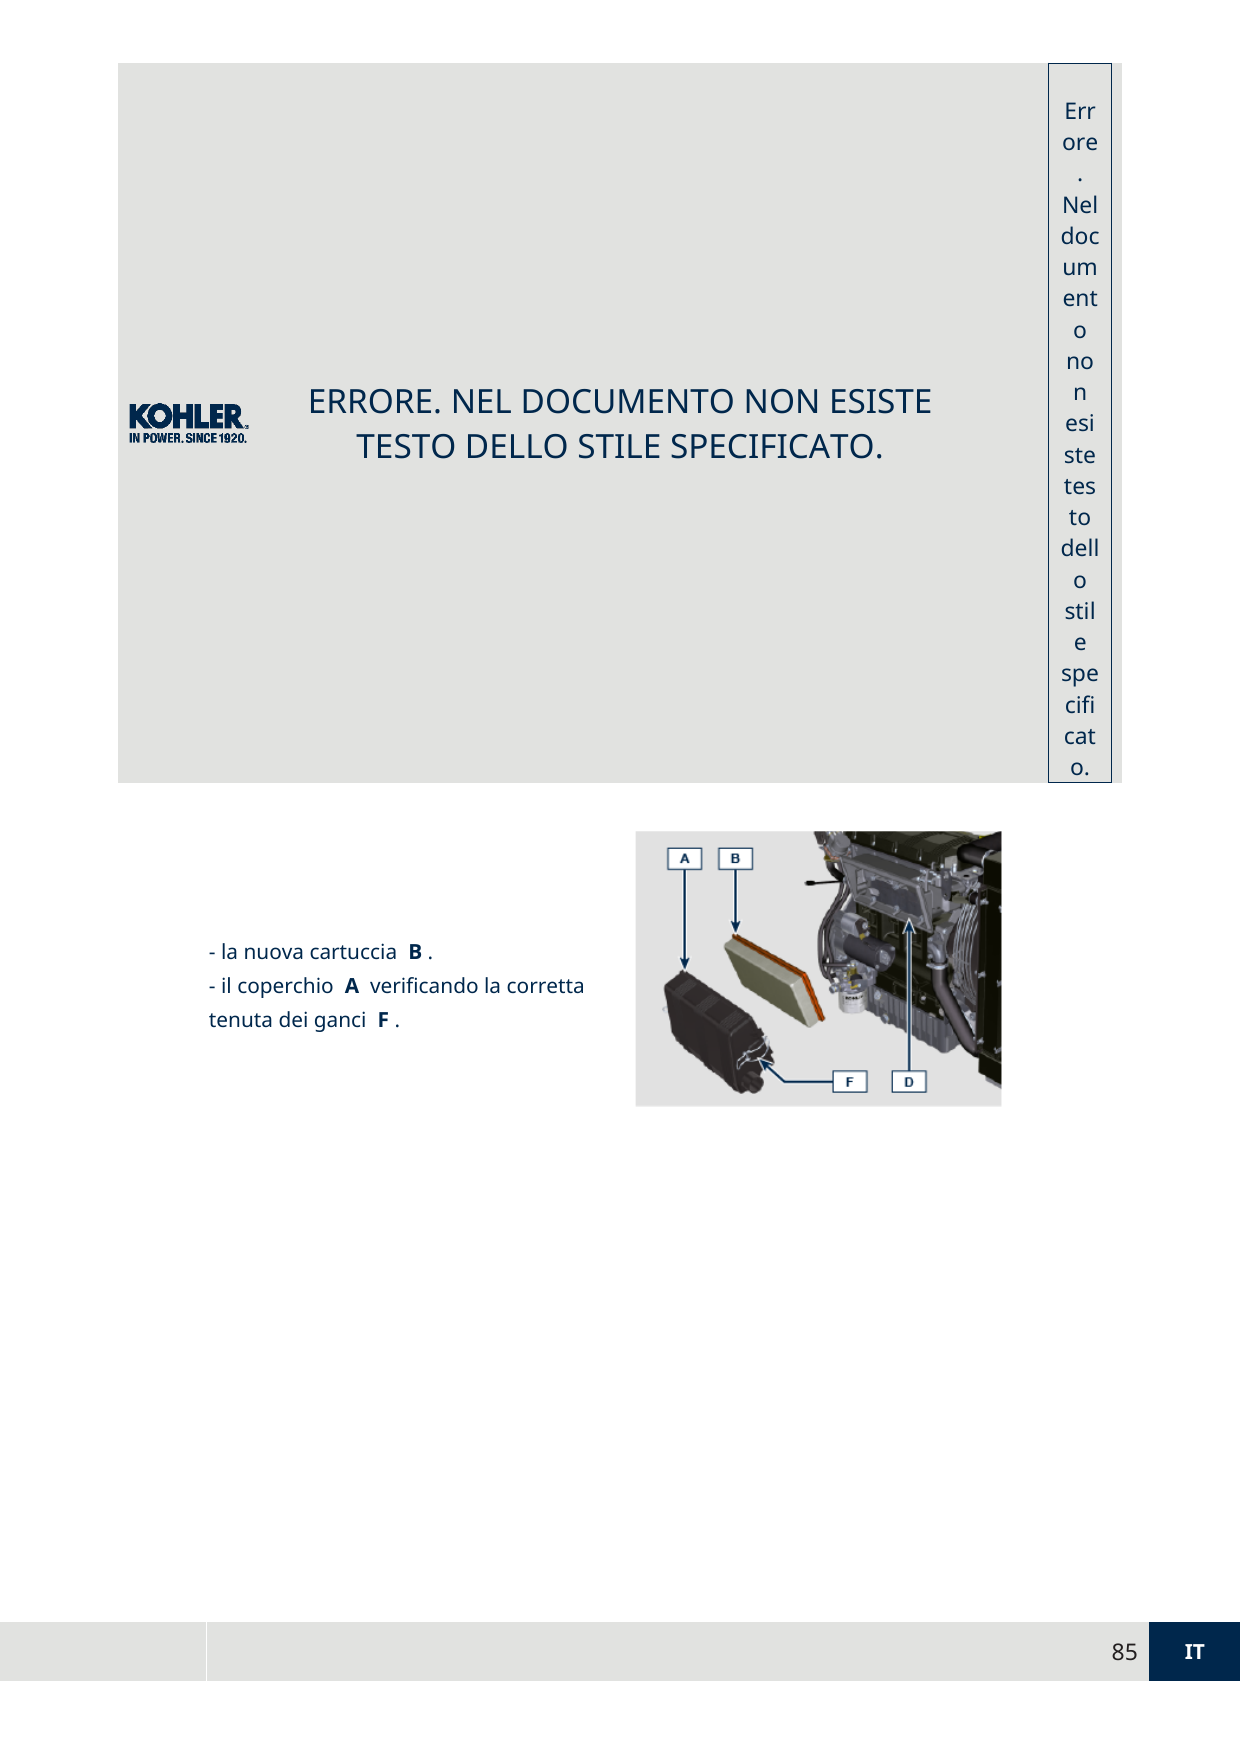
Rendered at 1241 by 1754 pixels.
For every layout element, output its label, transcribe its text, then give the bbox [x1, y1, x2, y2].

picture [635, 830, 1003, 1107]
table_header SOSTITUZIONE Sganciare i due ganci F del coperchio A . Estrarre la cartuccia B . Pulire internamente i componenti A e D con l'ausilio di un panno umido. Rimontare: - la nuova cartuccia B . - il coperchio A verificando la corretta tenuta dei ganci F . [118, 815, 620, 1156]
picture [129, 403, 249, 443]
table_header [620, 815, 1122, 1156]
